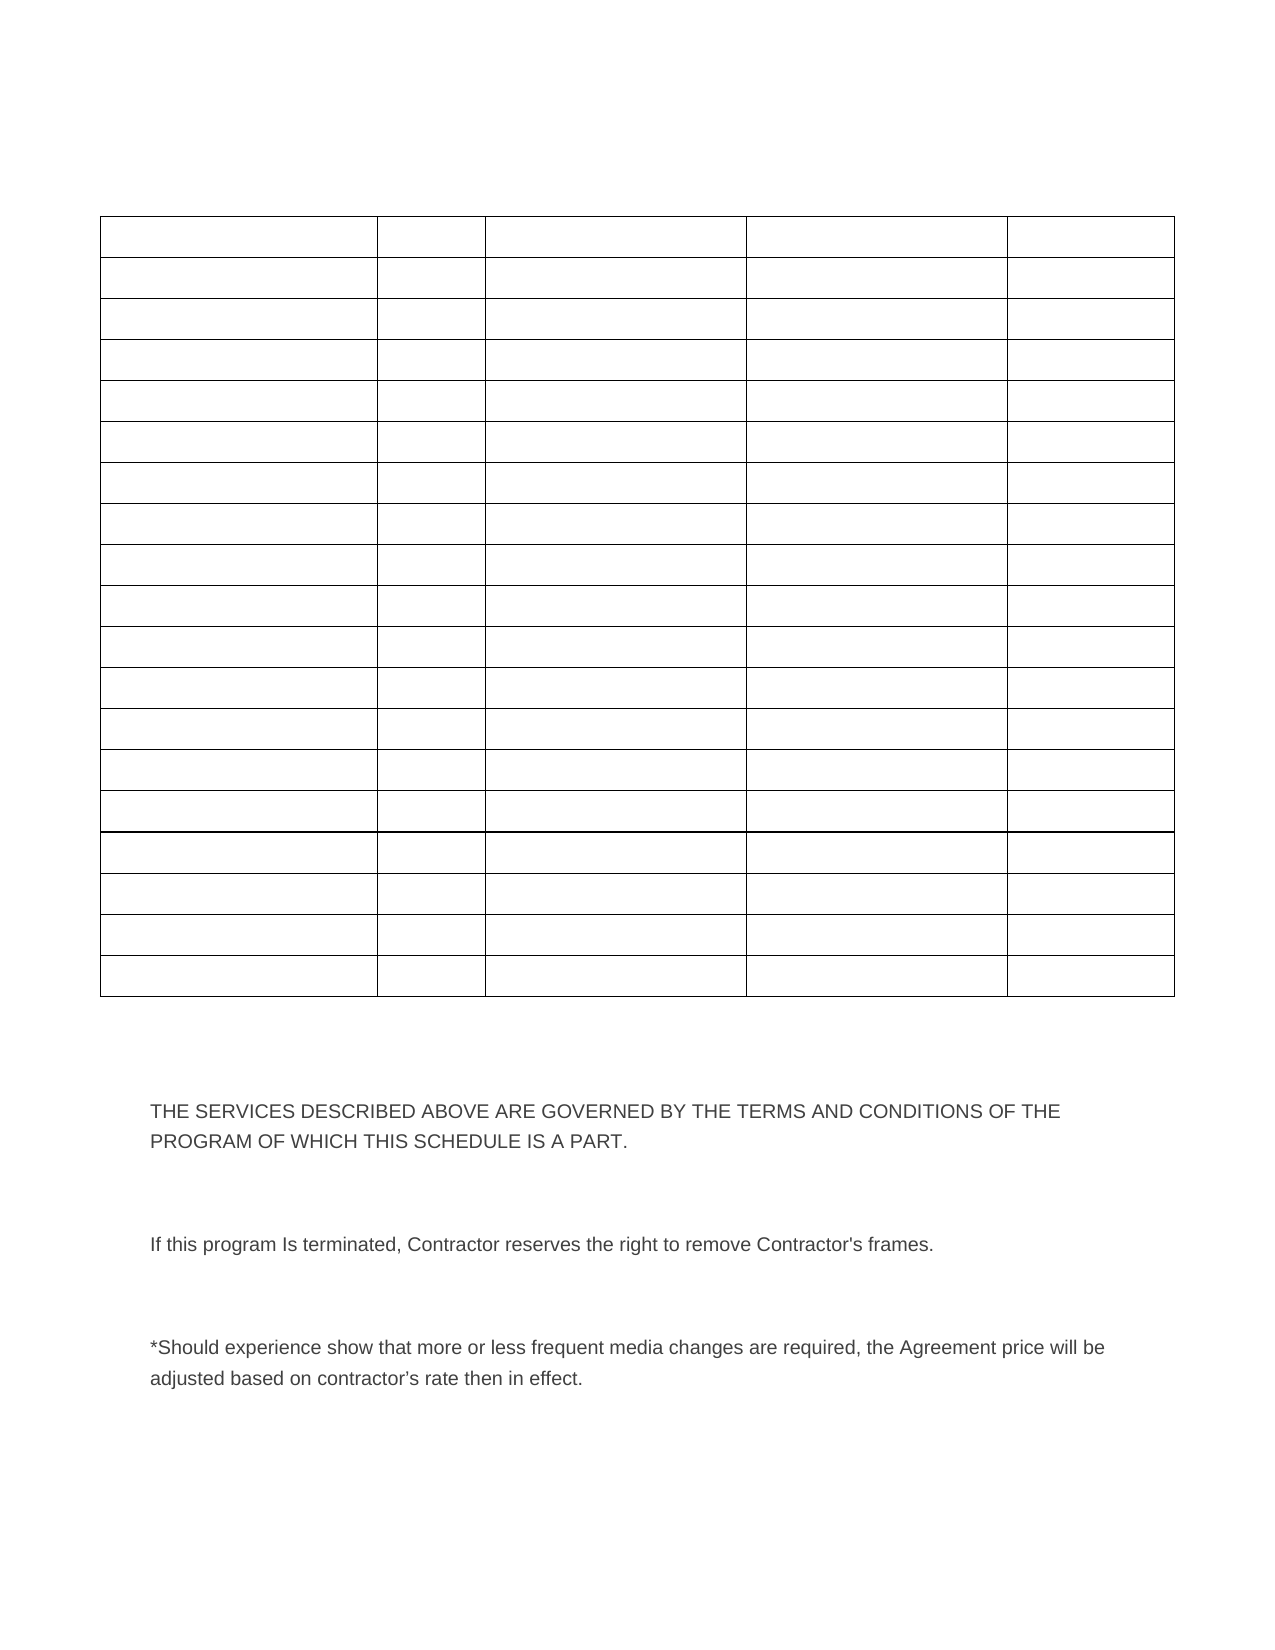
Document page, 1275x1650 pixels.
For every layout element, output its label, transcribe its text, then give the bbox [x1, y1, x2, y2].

table_cell [747, 504, 1007, 544]
table_cell [378, 750, 485, 790]
table_cell [378, 340, 485, 380]
text *Should experience show that more or less frequent media changes are required, the Agreement price will be adjusted based on contractor’s rate then in effect. [150, 1336, 1125, 1389]
table_cell [1008, 915, 1174, 954]
table_cell [486, 463, 746, 503]
table_cell [1008, 709, 1174, 749]
table_cell [747, 381, 1007, 421]
table_cell [1008, 874, 1174, 913]
table_cell [378, 709, 485, 749]
table_cell [101, 299, 377, 339]
table_cell [378, 217, 485, 257]
table_cell [486, 874, 746, 913]
table_cell [486, 915, 746, 954]
table_cell [747, 791, 1007, 831]
table_cell [101, 874, 377, 913]
table_cell [101, 915, 377, 954]
table_cell [101, 791, 377, 831]
table_cell [486, 668, 746, 708]
table_cell [747, 340, 1007, 380]
table_cell [1008, 750, 1174, 790]
table_cell [378, 422, 485, 462]
table_cell [1008, 504, 1174, 544]
table_cell [747, 750, 1007, 790]
table_cell [747, 545, 1007, 585]
table_cell [486, 299, 746, 339]
table_cell [486, 217, 746, 257]
table_cell [101, 545, 377, 585]
table_cell [101, 258, 377, 298]
table_cell [1008, 299, 1174, 339]
table_cell [486, 422, 746, 462]
table_cell [1008, 463, 1174, 503]
table_cell [1008, 340, 1174, 380]
text THE SERVICES DESCRIBED ABOVE ARE GOVERNED BY THE TERMS AND CONDITIONS OF THE PROGRAM OF WHICH THIS SCHEDULE IS A PART. [150, 1099, 1125, 1153]
table_cell [101, 709, 377, 749]
table_cell [378, 668, 485, 708]
table_cell [101, 504, 377, 544]
table_cell [486, 381, 746, 421]
table_cell [486, 258, 746, 298]
table_cell [747, 915, 1007, 954]
table_cell [1008, 956, 1174, 996]
table_cell [486, 504, 746, 544]
table_cell [747, 463, 1007, 503]
table_cell [486, 833, 746, 872]
table_cell [747, 833, 1007, 872]
table_cell [378, 627, 485, 667]
table_cell [101, 956, 377, 996]
table_cell [747, 709, 1007, 749]
table_cell [486, 709, 746, 749]
table_cell [486, 956, 746, 996]
table_cell [101, 422, 377, 462]
table_cell [486, 340, 746, 380]
table_cell [486, 627, 746, 667]
table_cell [101, 217, 377, 257]
table_cell [378, 258, 485, 298]
table_cell [378, 463, 485, 503]
text If this program Is terminated, Contractor reserves the right to remove Contractor's frames. [150, 1233, 1125, 1256]
table_cell [101, 340, 377, 380]
table_cell [101, 586, 377, 626]
table_cell [1008, 545, 1174, 585]
table_cell [486, 586, 746, 626]
table_cell [486, 750, 746, 790]
table_cell [378, 586, 485, 626]
table_cell [1008, 791, 1174, 831]
table_cell [1008, 586, 1174, 626]
table_cell [378, 915, 485, 954]
table_cell [101, 463, 377, 503]
table_cell [378, 833, 485, 872]
table_cell [378, 545, 485, 585]
table_cell [486, 545, 746, 585]
table_cell [747, 422, 1007, 462]
table_cell [747, 258, 1007, 298]
table_cell [101, 668, 377, 708]
table_cell [101, 750, 377, 790]
table_cell [101, 833, 377, 872]
table_cell [747, 299, 1007, 339]
table_cell [378, 299, 485, 339]
table_cell [378, 956, 485, 996]
table_cell [1008, 833, 1174, 872]
table_cell [747, 217, 1007, 257]
table_cell [1008, 422, 1174, 462]
table_cell [486, 791, 746, 831]
table_cell [101, 627, 377, 667]
table_cell [1008, 381, 1174, 421]
table_cell [378, 381, 485, 421]
table_cell [747, 668, 1007, 708]
table_cell [378, 791, 485, 831]
table_cell [101, 381, 377, 421]
table_cell [1008, 258, 1174, 298]
table_cell [747, 627, 1007, 667]
table_cell [747, 874, 1007, 913]
table_cell [378, 504, 485, 544]
table_cell [747, 586, 1007, 626]
table_cell [1008, 217, 1174, 257]
table_cell [378, 874, 485, 913]
table_cell [1008, 668, 1174, 708]
table_cell [1008, 627, 1174, 667]
table_cell [747, 956, 1007, 996]
